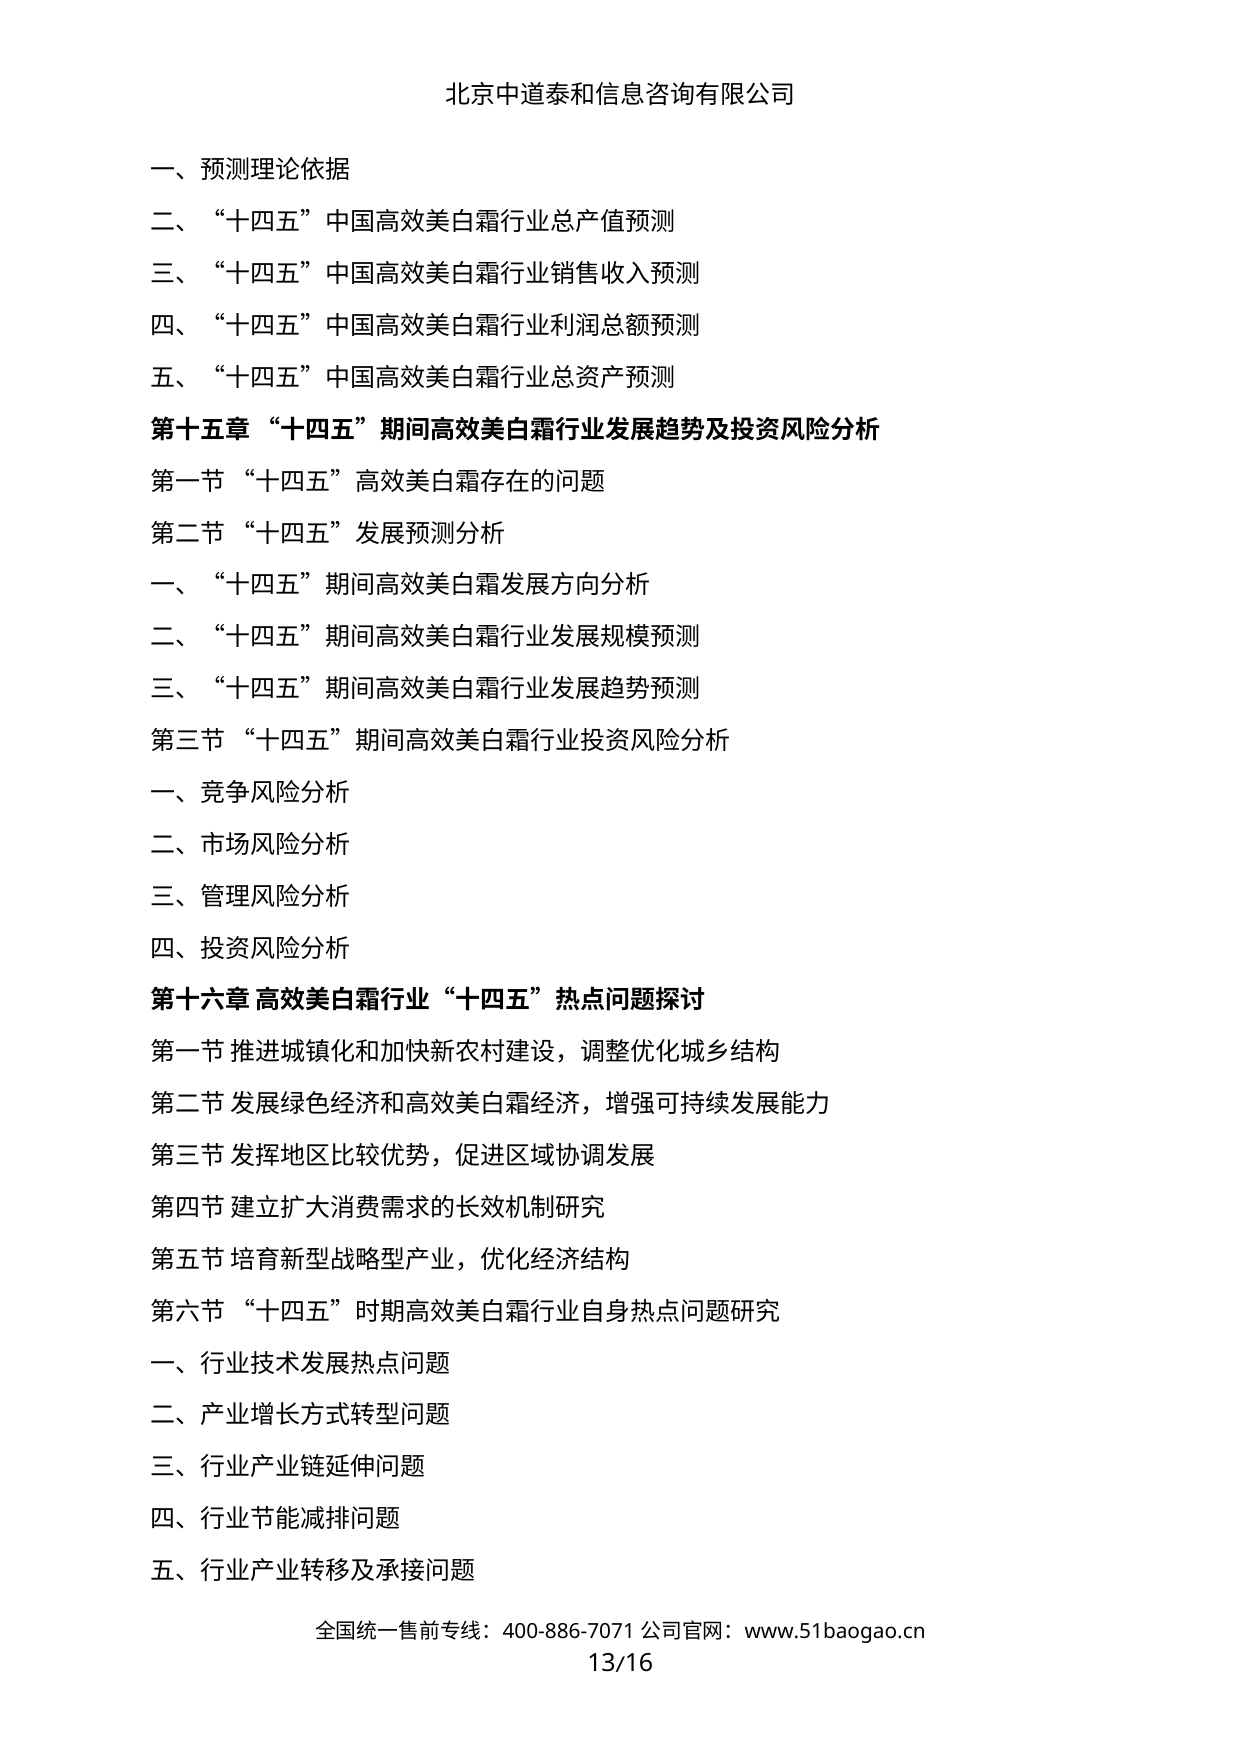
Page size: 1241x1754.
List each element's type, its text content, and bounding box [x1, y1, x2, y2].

text 第十五章 “十四五”期间高效美白霜行业发展趋势及投资风险分析 [150, 409, 1090, 446]
text 四、行业节能减排问题 [150, 1499, 1090, 1535]
text 二、“十四五”期间高效美白霜行业发展规模预测 [150, 617, 1090, 653]
text 第一节 推进城镇化和加快新农村建设，调整优化城乡结构 [150, 1032, 1090, 1068]
text 二、市场风险分析 [150, 824, 1090, 861]
text 第六节 “十四五”时期高效美白霜行业自身热点问题研究 [150, 1291, 1090, 1327]
text 三、行业产业链延伸问题 [150, 1447, 1090, 1483]
text 一、“十四五”期间高效美白霜发展方向分析 [150, 565, 1090, 601]
text 第三节 “十四五”期间高效美白霜行业投资风险分析 [150, 721, 1090, 757]
text 三、“十四五”中国高效美白霜行业销售收入预测 [150, 254, 1090, 290]
text 三、管理风险分析 [150, 876, 1090, 912]
text 一、行业技术发展热点问题 [150, 1343, 1090, 1379]
text 二、产业增长方式转型问题 [150, 1395, 1090, 1431]
text 第十六章 高效美白霜行业“十四五”热点问题探讨 [150, 980, 1090, 1016]
text 第二节 发展绿色经济和高效美白霜经济，增强可持续发展能力 [150, 1084, 1090, 1120]
text 五、“十四五”中国高效美白霜行业总资产预测 [150, 357, 1090, 394]
text 第一节 “十四五”高效美白霜存在的问题 [150, 461, 1090, 497]
text 第五节 培育新型战略型产业，优化经济结构 [150, 1239, 1090, 1276]
text 四、“十四五”中国高效美白霜行业利润总额预测 [150, 306, 1090, 342]
text 二、“十四五”中国高效美白霜行业总产值预测 [150, 202, 1090, 238]
text 一、预测理论依据 [150, 150, 1090, 186]
text 五、行业产业转移及承接问题 [150, 1551, 1090, 1587]
text 一、竞争风险分析 [150, 772, 1090, 809]
text 三、“十四五”期间高效美白霜行业发展趋势预测 [150, 669, 1090, 705]
text 四、投资风险分析 [150, 928, 1090, 964]
text 第三节 发挥地区比较优势，促进区域协调发展 [150, 1136, 1090, 1172]
text 第二节 “十四五”发展预测分析 [150, 513, 1090, 549]
text 第四节 建立扩大消费需求的长效机制研究 [150, 1187, 1090, 1224]
